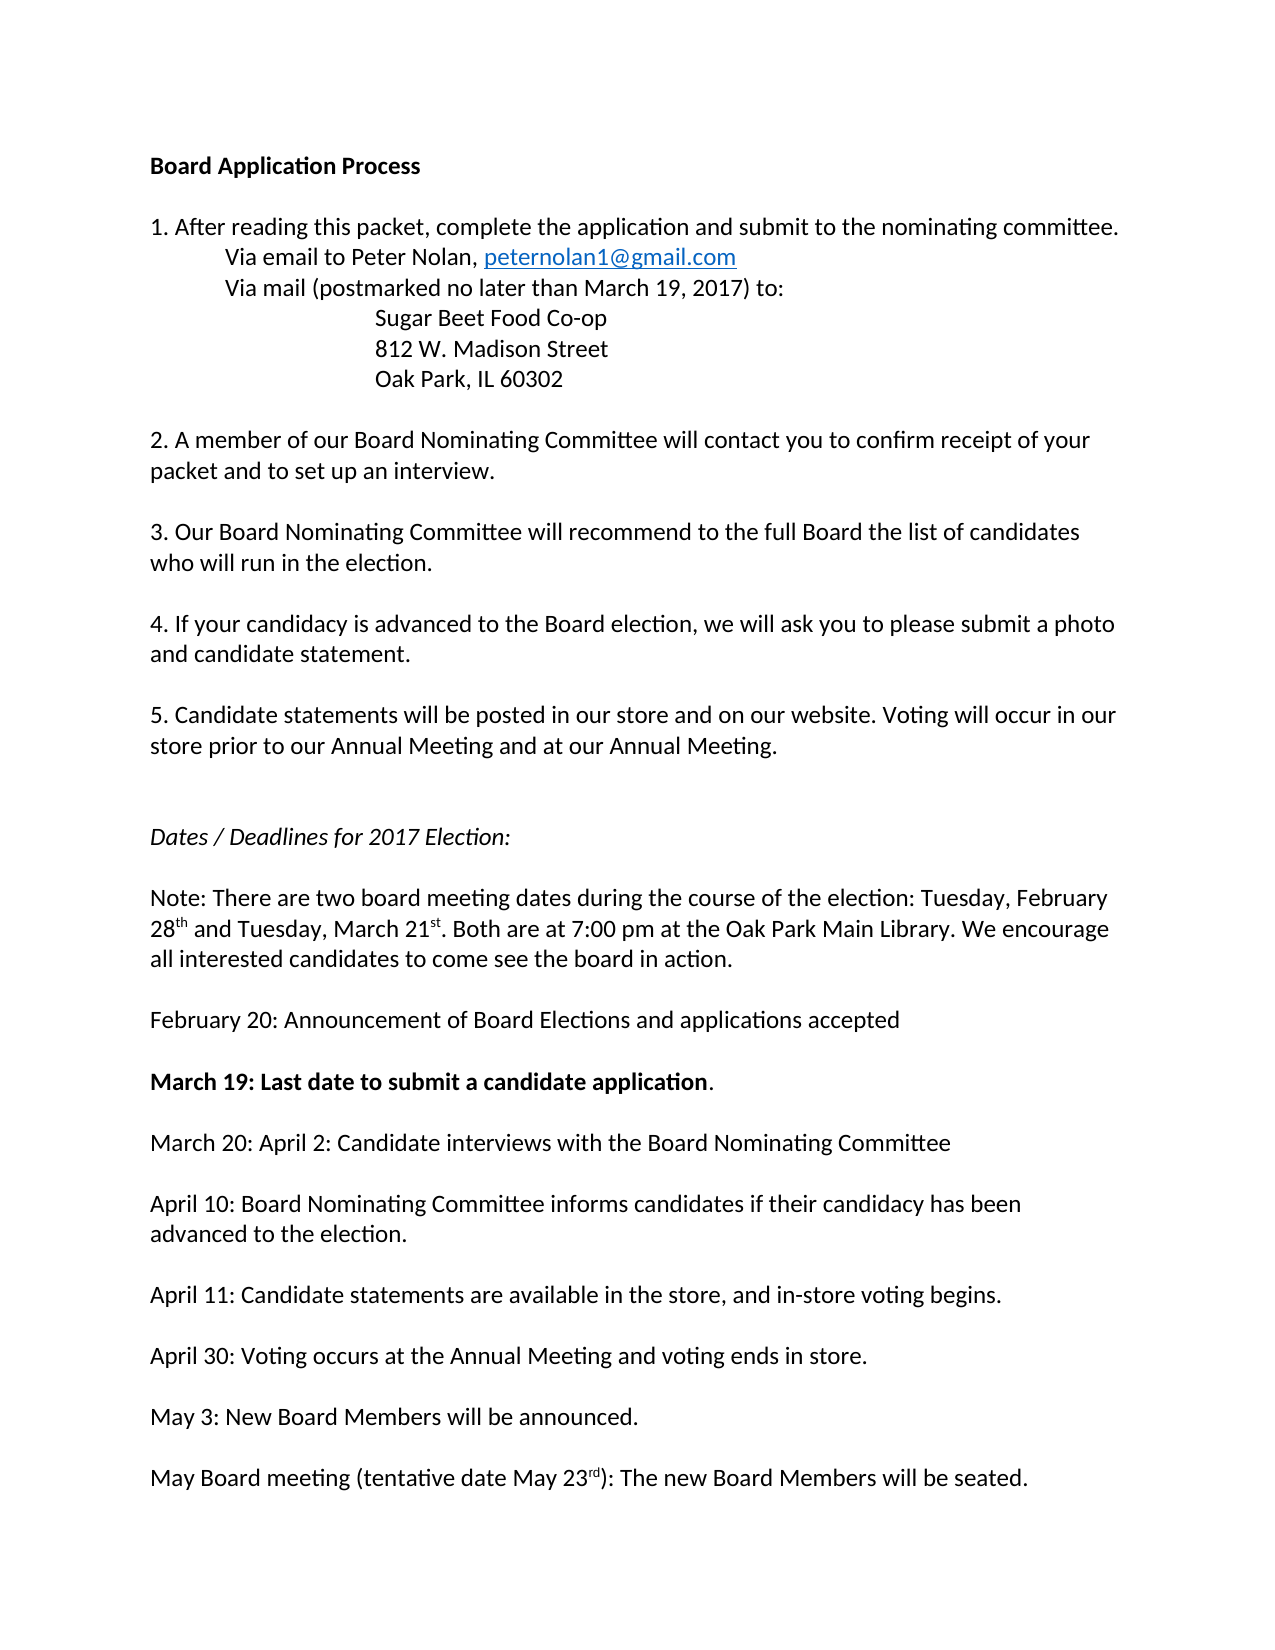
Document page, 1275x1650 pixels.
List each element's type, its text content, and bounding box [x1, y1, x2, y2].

text April 11: Candidate statements are available in the store, and in-store voting begins. [150, 1279, 1125, 1310]
text Dates / Deadlines for 2017 Election: [150, 821, 1125, 852]
text 1. After reading this packet, complete the application and submit to the nominating committee. [150, 211, 1125, 242]
text May Board meeting (tentative date May 23rd): The new Board Members will be seated. [150, 1462, 1125, 1493]
text 4. If your candidacy is advanced to the Board election, we will ask you to please submit a photo and candidate statement. [150, 608, 1125, 669]
text February 20: Announcement of Board Elections and applications accepted [150, 1004, 1125, 1035]
text April 30: Voting occurs at the Annual Meeting and voting ends in store. [150, 1340, 1125, 1371]
text 812 W. Madison Street [300, 333, 1125, 364]
text May 3: New Board Members will be announced. [150, 1401, 1125, 1432]
text April 10: Board Nominating Committee informs candidates if their candidacy has been advanced to the election. [150, 1188, 1125, 1249]
text 5. Candidate statements will be posted in our store and on our website. Voting will occur in our store prior to our Annual Meeting and at our Annual Meeting. [150, 699, 1125, 760]
text March 19: Last date to submit a candidate application. [150, 1066, 1125, 1096]
text 3. Our Board Nominating Committee will recommend to the full Board the list of candidates who will run in the election. [150, 516, 1125, 577]
text Sugar Beet Food Co-op [300, 303, 1125, 333]
text Oak Park, IL 60302 [375, 364, 1125, 394]
text Via mail (postmarked no later than March 19, 2017) to: [150, 272, 1125, 303]
text Board Application Process [150, 150, 1125, 181]
text Via email to Peter Nolan, peternolan1@gmail.com [150, 242, 1125, 272]
text Note: There are two board meeting dates during the course of the election: Tuesday, February 28th and Tuesday, March 21st. Both are at 7:00 pm at the Oak Park Main Library. We encourage all interested candidates to come see the board in action. [150, 882, 1125, 974]
text March 20: April 2: Candidate interviews with the Board Nominating Committee [150, 1127, 1125, 1157]
text 2. A member of our Board Nominating Committee will contact you to confirm receipt of your packet and to set up an interview. [150, 425, 1125, 486]
